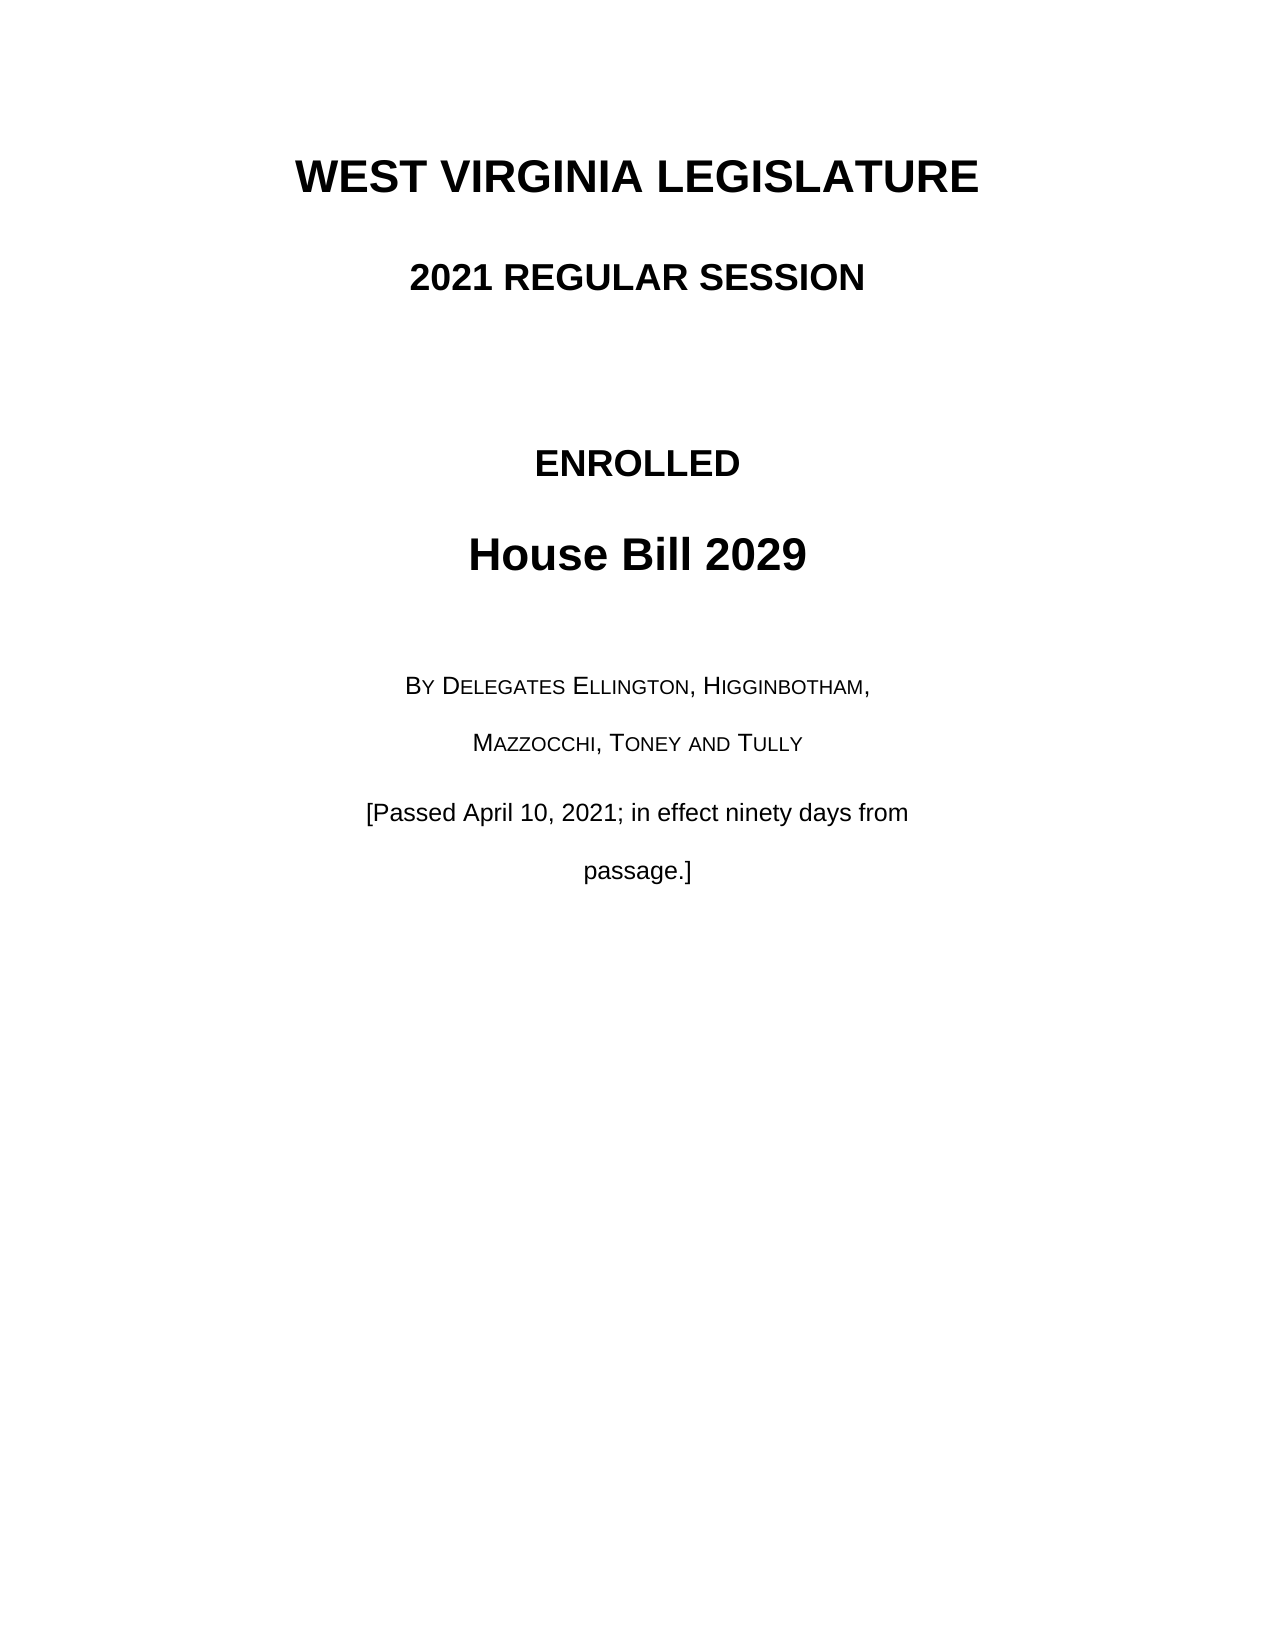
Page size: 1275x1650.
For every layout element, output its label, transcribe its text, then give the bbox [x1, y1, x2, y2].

text Bill [150, 528, 1125, 581]
text By [337, 671, 937, 757]
title WEST virginia legislature [150, 150, 1125, 203]
title 2021 regular session [150, 255, 1125, 298]
text [Passed April 10, 2021; in effect ninety days from passage.] [337, 798, 937, 884]
